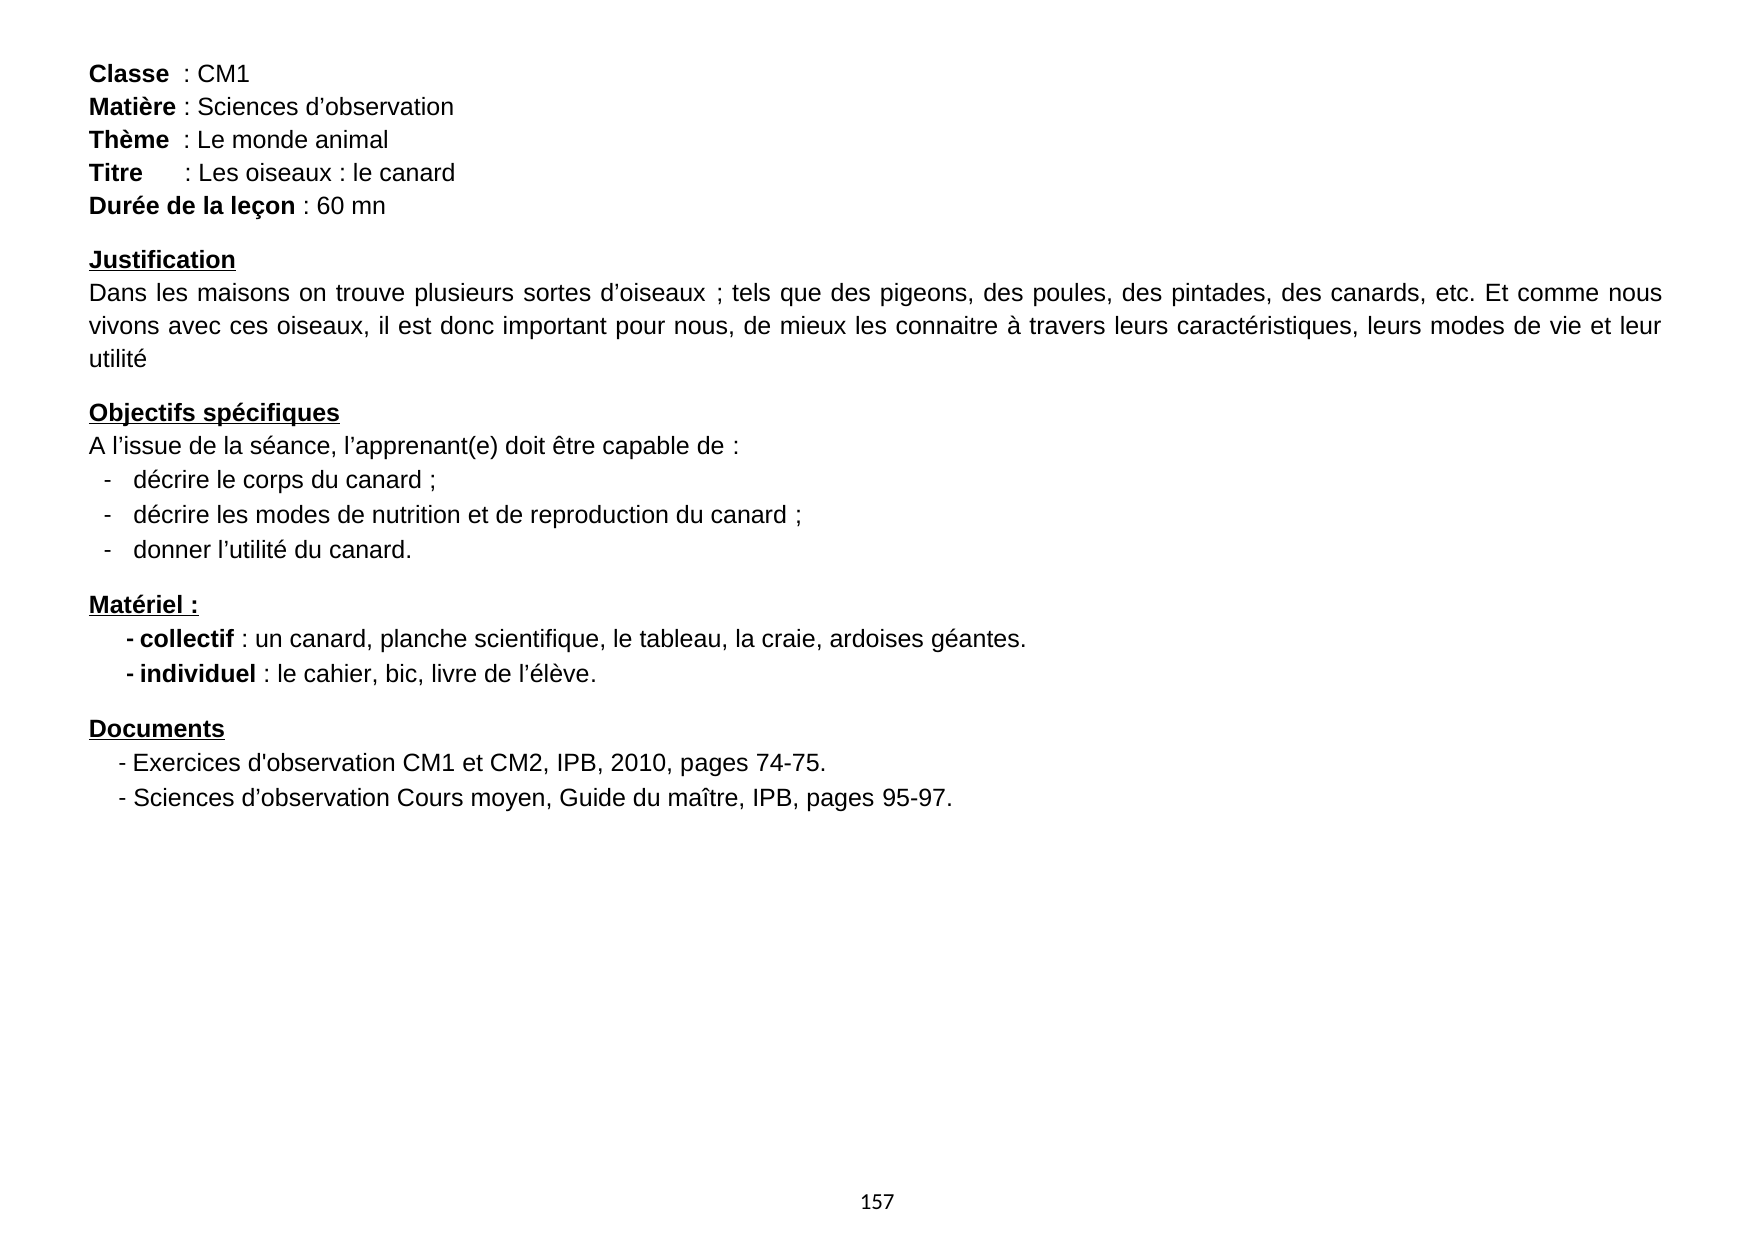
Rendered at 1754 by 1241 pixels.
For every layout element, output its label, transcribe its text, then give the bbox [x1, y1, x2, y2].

text Documents [89, 714, 1665, 742]
text Durée de la leçon : 60 mn [89, 191, 1665, 220]
list Sciences d’observation Cours moyen, Guide du maître, IPB, pages 95-97. [118, 782, 1665, 812]
list décrire les modes de nutrition et de reproduction du canard ; [103, 499, 1665, 529]
list décrire le corps du canard ; [103, 464, 1665, 494]
text Classe : CM1 [89, 59, 1665, 88]
text A l’issue de la séance, l’apprenant(e) doit être capable de : [89, 431, 1665, 460]
text Titre : Les oiseaux : le canard [89, 158, 1665, 187]
text Matériel : [89, 590, 1665, 618]
list individuel : le cahier, bic, livre de l’élève. [126, 658, 1665, 688]
text Justification [89, 245, 1665, 274]
list Exercices d'observation CM1 et CM2, IPB, 2010, pages 74-75. [118, 747, 1665, 777]
list collectif : un canard, planche scientifique, le tableau, la craie, ardoises géantes. [126, 623, 1665, 653]
text Objectifs spécifiques [89, 398, 1665, 427]
text Thème : Le monde animal [89, 125, 1665, 154]
text Matière : Sciences d’observation [89, 92, 1665, 121]
list donner l’utilité du canard. [103, 534, 1665, 564]
text Dans les maisons on trouve plusieurs sortes d’oiseaux ; tels que des pigeons, des poules, des pintades, des canards, etc. Et comme nous vivons avec ces oiseaux, il est donc important pour nous, de mieux les connaitre à travers leurs caractéristiques, leurs modes de vie et leur utilité [89, 278, 1665, 373]
